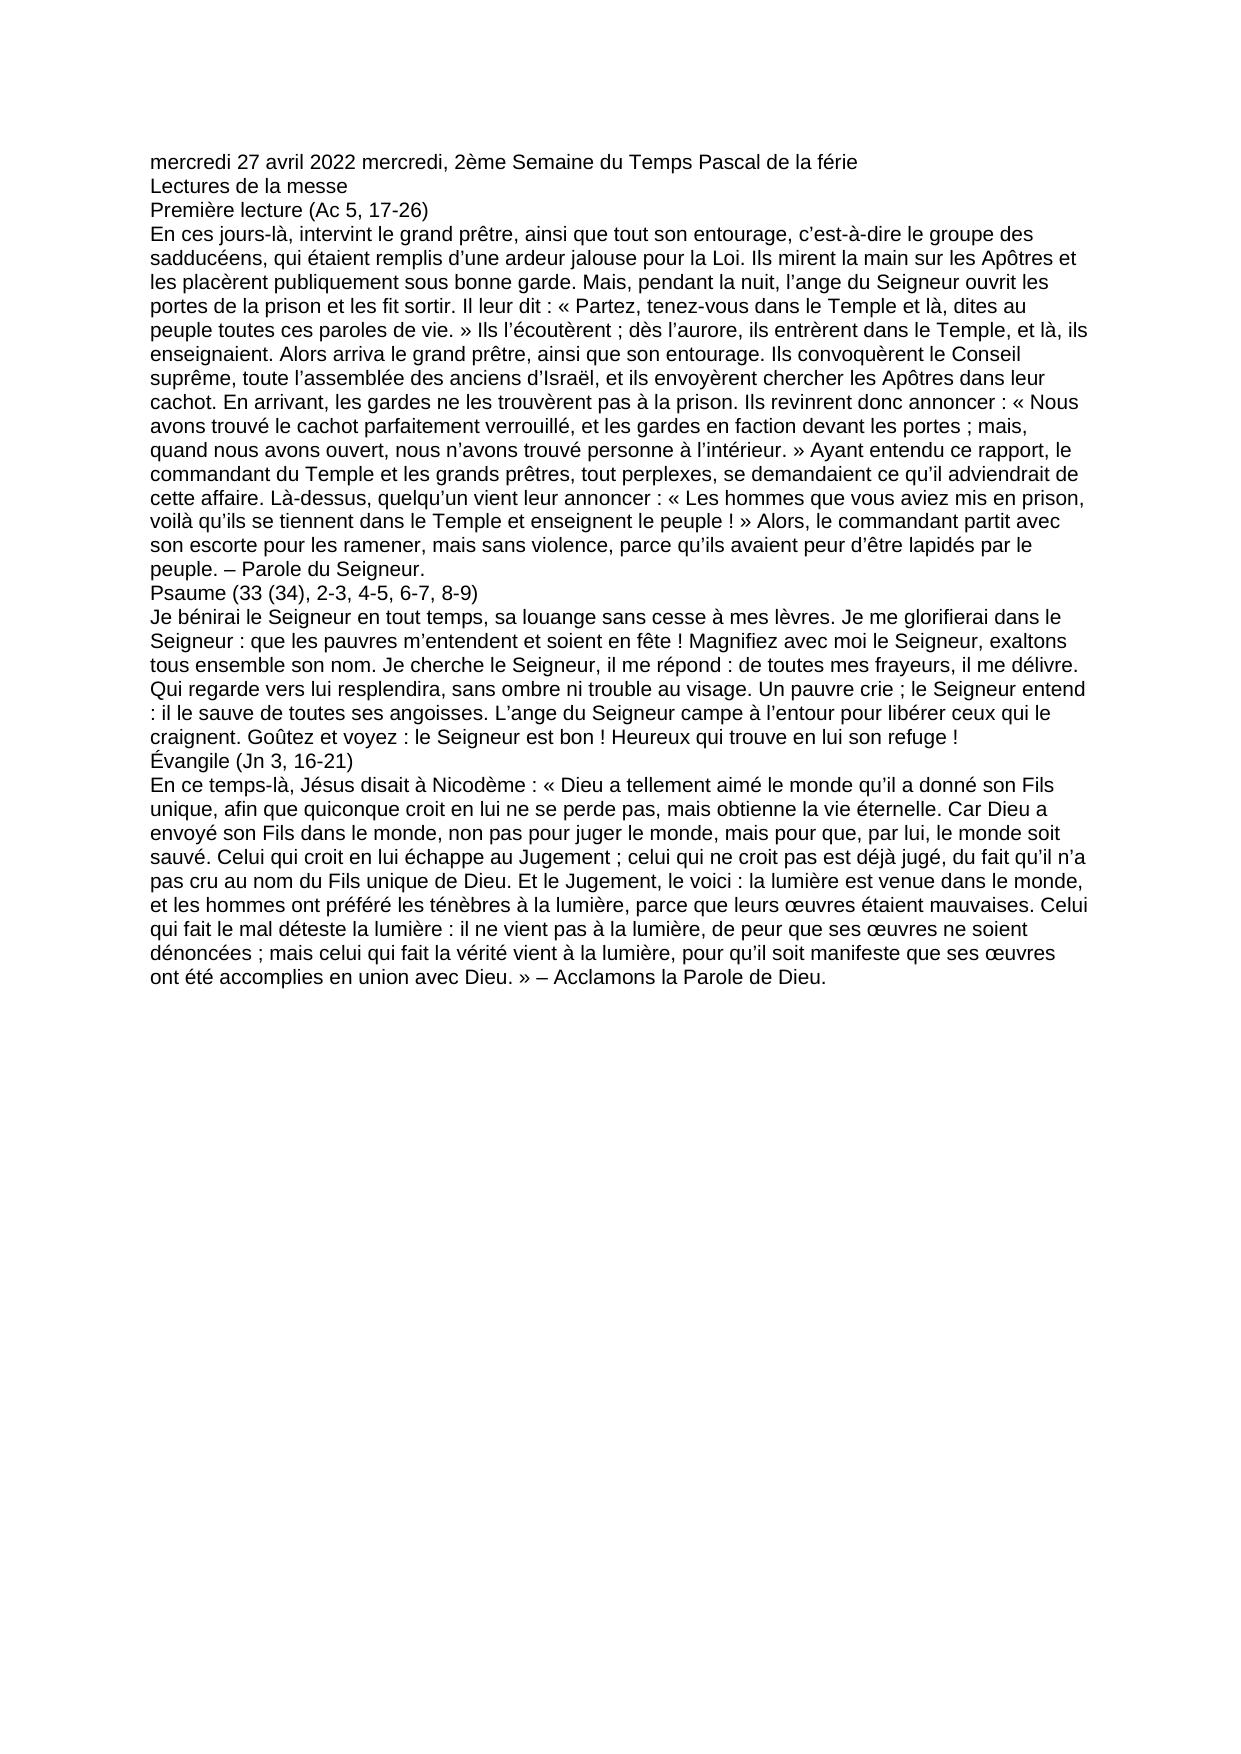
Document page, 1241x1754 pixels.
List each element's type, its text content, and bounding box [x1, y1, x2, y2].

text En ce temps-là, Jésus disait à Nicodème : « Dieu a tellement aimé le monde qu’il a donné son Fils unique, afin que quiconque croit en lui ne se perde pas, mais obtienne la vie éternelle. Car Dieu a envoyé son Fils dans le monde, non pas pour juger le monde, mais pour que, par lui, le monde soit sauvé. Celui qui croit en lui échappe au Jugement ; celui qui ne croit pas est déjà jugé, du fait qu’il n’a pas cru au nom du Fils unique de Dieu. Et le Jugement, le voici : la lumière est venue dans le monde, et les hommes ont préféré les ténèbres à la lumière, parce que leurs œuvres étaient mauvaises. Celui qui fait le mal déteste la lumière : il ne vient pas à la lumière, de peur que ses œuvres ne soient dénoncées ; mais celui qui fait la vérité vient à la lumière, pour qu’il soit manifeste que ses œuvres ont été accomplies en union avec Dieu. » – Acclamons la Parole de Dieu. [150, 773, 1090, 988]
text Je bénirai le Seigneur en tout temps, sa louange sans cesse à mes lèvres. Je me glorifierai dans le Seigneur : que les pauvres m’entendent et soient en fête ! Magnifiez avec moi le Seigneur, exaltons tous ensemble son nom. Je cherche le Seigneur, il me répond : de toutes mes frayeurs, il me délivre. Qui regarde vers lui resplendira, sans ombre ni trouble au visage. Un pauvre crie ; le Seigneur entend : il le sauve de toutes ses angoisses. L’ange du Seigneur campe à l’entour pour libérer ceux qui le craignent. Goûtez et voyez : le Seigneur est bon ! Heureux qui trouve en lui son refuge ! [150, 605, 1090, 749]
text En ces jours-là, intervint le grand prêtre, ainsi que tout son entourage, c’est-à-dire le groupe des sadducéens, qui étaient remplis d’une ardeur jalouse pour la Loi. Ils mirent la main sur les Apôtres et les placèrent publiquement sous bonne garde. Mais, pendant la nuit, l’ange du Seigneur ouvrit les portes de la prison et les fit sortir. Il leur dit : « Partez, tenez-vous dans le Temple et là, dites au peuple toutes ces paroles de vie. » Ils l’écoutèrent ; dès l’aurore, ils entrèrent dans le Temple, et là, ils enseignaient. Alors arriva le grand prêtre, ainsi que son entourage. Ils convoquèrent le Conseil suprême, toute l’assemblée des anciens d’Israël, et ils envoyèrent chercher les Apôtres dans leur cachot. En arrivant, les gardes ne les trouvèrent pas à la prison. Ils revinrent donc annoncer : « Nous avons trouvé le cachot parfaitement verrouillé, et les gardes en faction devant les portes ; mais, quand nous avons ouvert, nous n’avons trouvé personne à l’intérieur. » Ayant entendu ce rapport, le commandant du Temple et les grands prêtres, tout perplexes, se demandaient ce qu’il adviendrait de cette affaire. Là-dessus, quelqu’un vient leur annoncer : « Les hommes que vous aviez mis en prison, voilà qu’ils se tiennent dans le Temple et enseignent le peuple ! » Alors, le commandant partit avec son escorte pour les ramener, mais sans violence, parce qu’ils avaient peur d’être lapidés par le peuple. – Parole du Seigneur. [150, 222, 1090, 581]
